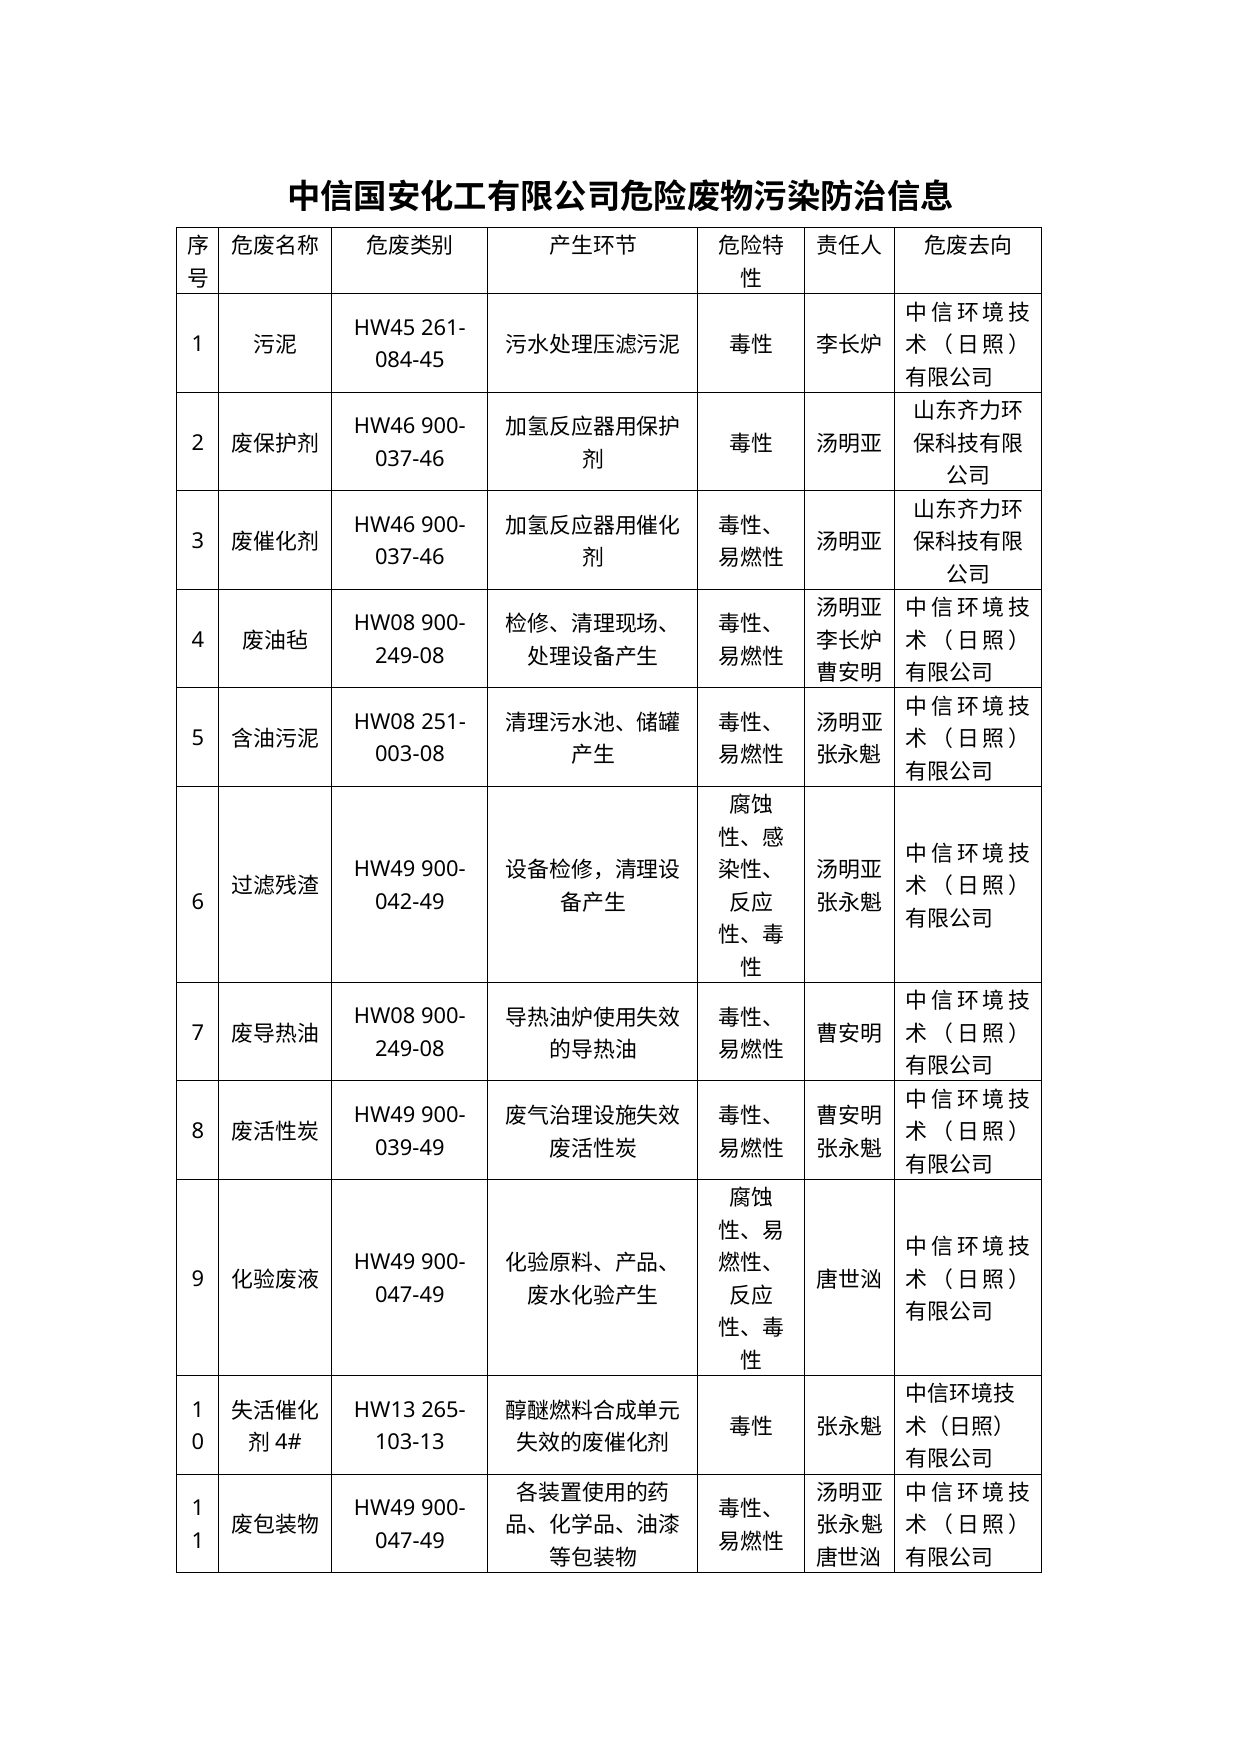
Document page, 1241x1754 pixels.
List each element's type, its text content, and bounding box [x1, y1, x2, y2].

table_cell 腐蚀性、易燃性、反应性、毒性 [698, 1180, 804, 1375]
table_cell 中信环境技术（日照）有限公司 [895, 787, 1041, 982]
table_cell 曹安明张永魁 [805, 1081, 894, 1179]
table_cell 废保护剂 [219, 393, 331, 490]
table_cell 毒性 [698, 1376, 804, 1473]
text 中信国安化工有限公司危险废物污染防治信息 [187, 162, 1053, 227]
table_cell 中信环境技术（日照）有限公司 [895, 688, 1041, 786]
table_cell HW45 261-084-45 [332, 294, 487, 392]
table_cell 中信环境技术（日照）有限公司 [895, 983, 1041, 1080]
table_cell 汤明亚张永魁 [805, 688, 894, 786]
table_cell 汤明亚李长炉曹安明 [805, 590, 894, 687]
table_cell HW46 900-037-46 [332, 491, 487, 589]
table_cell 废导热油 [219, 983, 331, 1080]
table_cell 4 [177, 590, 218, 687]
table_cell 2 [177, 393, 218, 490]
table_cell 中信环境技术（日照）有限公司 [895, 1180, 1041, 1375]
table_cell HW08 900-249-08 [332, 983, 487, 1080]
table_cell 废包装物 [219, 1475, 331, 1572]
table_cell 毒性、易燃性 [698, 688, 804, 786]
table_cell 废气治理设施失效废活性炭 [488, 1081, 697, 1179]
table_cell 汤明亚 [805, 491, 894, 589]
table_cell 曹安明 [805, 983, 894, 1080]
table_cell 毒性、易燃性 [698, 983, 804, 1080]
table_cell 汤明亚 [805, 393, 894, 490]
table_cell 设备检修，清理设备产生 [488, 787, 697, 982]
table_cell HW08 900-249-08 [332, 590, 487, 687]
table_cell 汤明亚张永魁唐世汹 [805, 1475, 894, 1572]
table_header 序号 [177, 228, 218, 293]
table_header 责任人 [805, 228, 894, 293]
table_cell 汤明亚张永魁 [805, 787, 894, 982]
table_cell 中信环境技术（日照）有限公司 [895, 1376, 1041, 1473]
table_cell 唐世汹 [805, 1180, 894, 1375]
table_cell 含油污泥 [219, 688, 331, 786]
table_cell 8 [177, 1081, 218, 1179]
table_cell 失活催化剂4# [219, 1376, 331, 1473]
table_cell 加氢反应器用催化剂 [488, 491, 697, 589]
table_cell 1 [177, 294, 218, 392]
table_cell 清理污水池、储罐产生 [488, 688, 697, 786]
table_cell 10 [177, 1376, 218, 1473]
table_cell 毒性、易燃性 [698, 491, 804, 589]
table_header 危废去向 [895, 228, 1041, 293]
table_cell 毒性 [698, 294, 804, 392]
table_cell 山东齐力环保科技有限公司 [895, 393, 1041, 490]
table_cell 3 [177, 491, 218, 589]
table_cell HW49 900-047-49 [332, 1180, 487, 1375]
table_cell 7 [177, 983, 218, 1080]
table_cell 张永魁 [805, 1376, 894, 1473]
table_cell 醇醚燃料合成单元失效的废催化剂 [488, 1376, 697, 1473]
table_cell 毒性 [698, 393, 804, 490]
table_cell HW08 251-003-08 [332, 688, 487, 786]
table_cell 废催化剂 [219, 491, 331, 589]
table_cell 过滤残渣 [219, 787, 331, 982]
table_cell 中信环境技术（日照）有限公司 [895, 1081, 1041, 1179]
table_cell 废活性炭 [219, 1081, 331, 1179]
table_cell 6 [177, 787, 218, 982]
table_cell 9 [177, 1180, 218, 1375]
table_cell 中信环境技术（日照）有限公司 [895, 294, 1041, 392]
table_cell HW49 900-039-49 [332, 1081, 487, 1179]
table_cell 腐蚀性、感染性、反应性、毒性 [698, 787, 804, 982]
table_cell HW49 900-047-49 [332, 1475, 487, 1572]
table_cell 废油毡 [219, 590, 331, 687]
table_cell 导热油炉使用失效的导热油 [488, 983, 697, 1080]
table_cell 李长炉 [805, 294, 894, 392]
table_header 产生环节 [488, 228, 697, 293]
table_cell 毒性、易燃性 [698, 1081, 804, 1179]
table_cell 化验废液 [219, 1180, 331, 1375]
table_cell HW13 265-103-13 [332, 1376, 487, 1473]
table_cell HW49 900-042-49 [332, 787, 487, 982]
table_cell HW46 900-037-46 [332, 393, 487, 490]
table_cell 检修、清理现场、处理设备产生 [488, 590, 697, 687]
table_cell 化验原料、产品、废水化验产生 [488, 1180, 697, 1375]
table_cell 污泥 [219, 294, 331, 392]
table_header 危废类别 [332, 228, 487, 293]
table_cell 毒性、易燃性 [698, 1475, 804, 1572]
table_header 危险特性 [698, 228, 804, 293]
table_cell 11 [177, 1475, 218, 1572]
table_cell 山东齐力环保科技有限公司 [895, 491, 1041, 589]
table_cell 5 [177, 688, 218, 786]
table_cell 毒性、易燃性 [698, 590, 804, 687]
table_cell 污水处理压滤污泥 [488, 294, 697, 392]
table_cell 中信环境技术（日照）有限公司 [895, 1475, 1041, 1572]
table_cell 各装置使用的药品、化学品、油漆等包装物 [488, 1475, 697, 1572]
table_cell 加氢反应器用保护剂 [488, 393, 697, 490]
table_cell 中信环境技术（日照）有限公司 [895, 590, 1041, 687]
table_header 危废名称 [219, 228, 331, 293]
